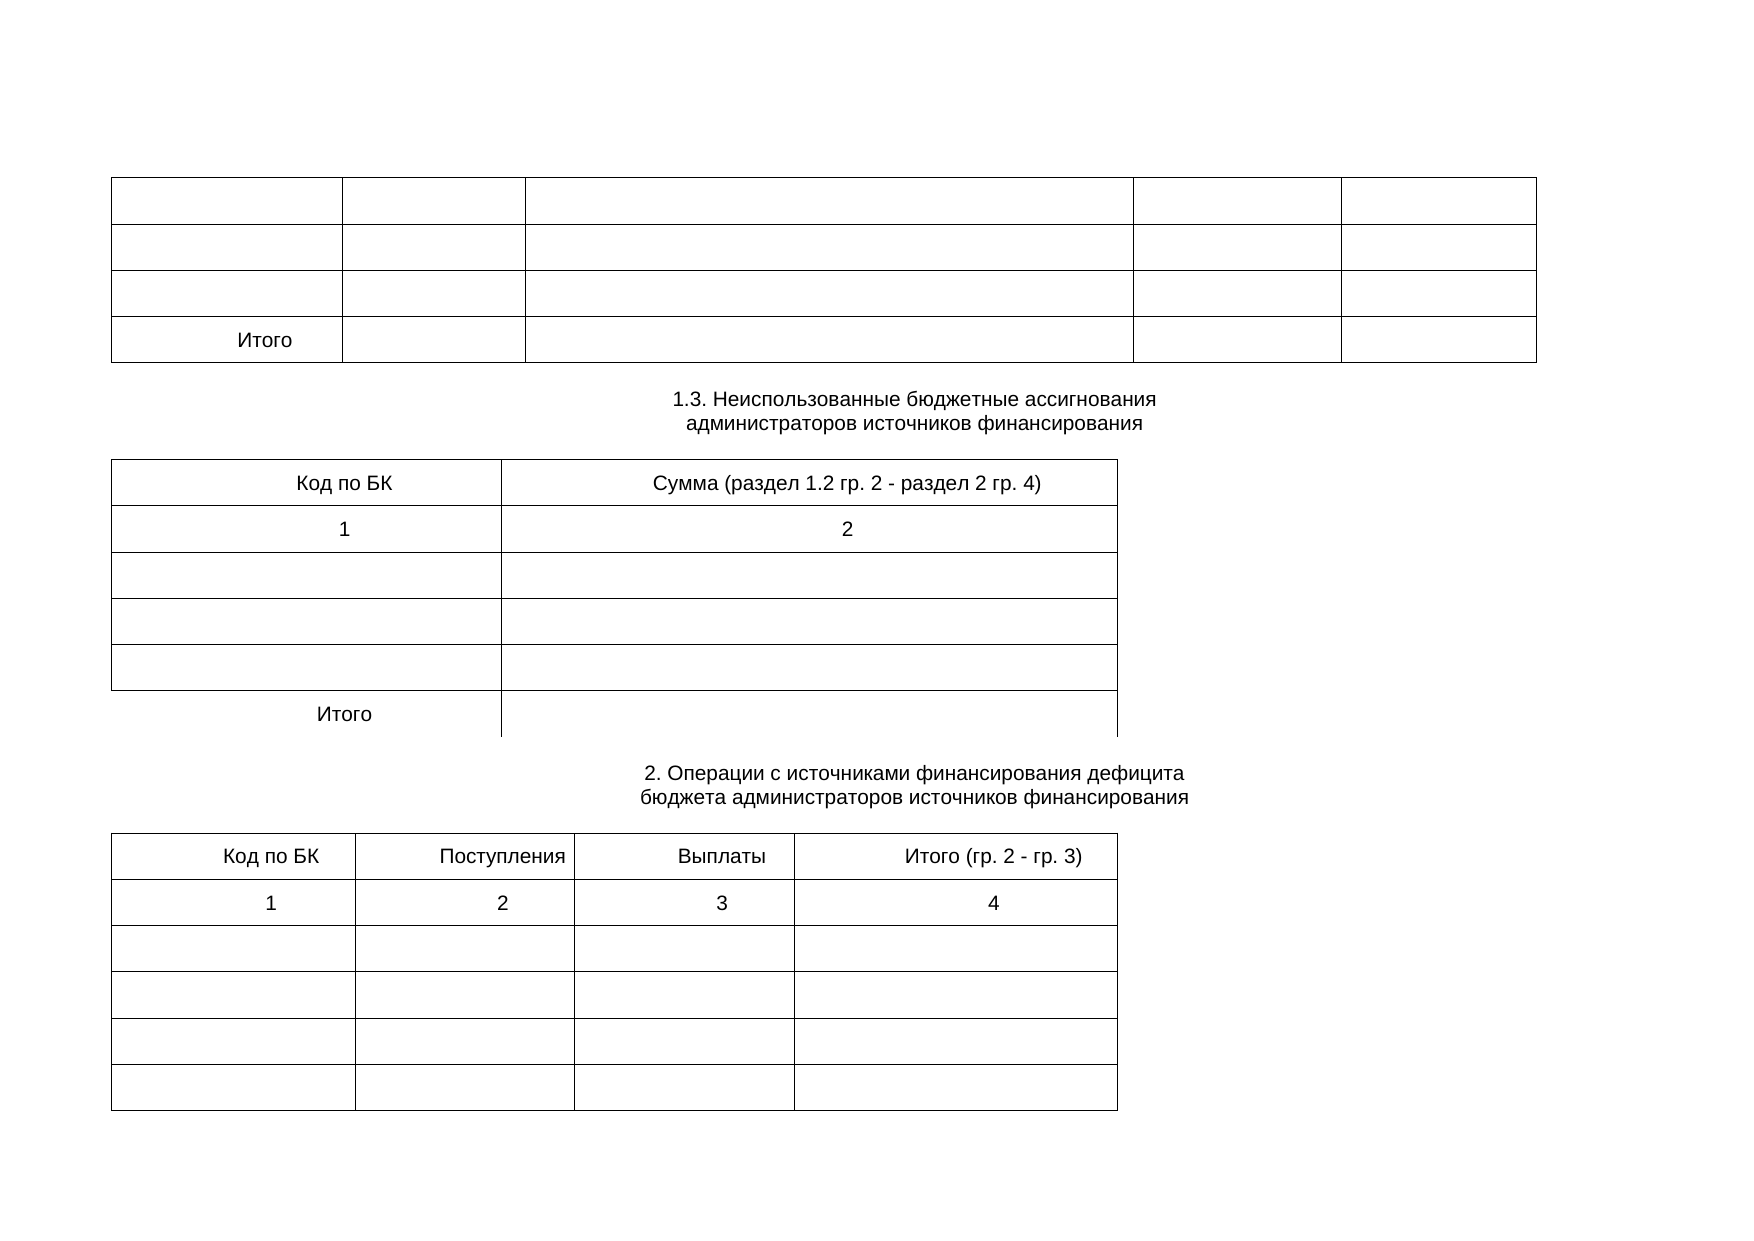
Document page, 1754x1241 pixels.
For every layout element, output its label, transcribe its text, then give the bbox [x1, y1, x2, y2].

table_cell 1 [112, 880, 355, 925]
table_cell Итого [112, 691, 501, 737]
table_cell [795, 926, 1117, 971]
table_cell [343, 317, 525, 362]
table_cell [575, 1065, 794, 1110]
table_cell [1342, 178, 1536, 223]
table_header Сумма (раздел 1.2 гр. 2 - раздел 2 гр. 4) [502, 460, 1117, 505]
text администраторов источников финансирования [118, 411, 1636, 435]
table_cell [112, 1065, 355, 1110]
table_cell [1342, 271, 1536, 316]
table_cell [795, 1065, 1117, 1110]
table_header Код по БК [112, 460, 501, 505]
table_cell [112, 271, 342, 316]
table_cell [526, 178, 1133, 223]
table_cell [526, 317, 1133, 362]
table_cell [575, 926, 794, 971]
table_cell [1342, 225, 1536, 270]
text бюджета администраторов источников финансирования [118, 784, 1636, 808]
table_cell [502, 691, 1117, 737]
table_cell [575, 1019, 794, 1064]
text 2. Операции с источниками финансирования дефицита [118, 761, 1636, 784]
table_cell [526, 271, 1133, 316]
table_cell [112, 553, 501, 598]
table_header Выплаты [575, 834, 794, 879]
table_cell [356, 972, 574, 1017]
table_header Поступления [356, 834, 574, 879]
table_cell [502, 599, 1117, 644]
table_cell 4 [795, 880, 1117, 925]
table_cell [112, 599, 501, 644]
table_cell [112, 972, 355, 1017]
table_cell [1134, 271, 1341, 316]
table_cell [112, 926, 355, 971]
table_cell [112, 645, 501, 690]
table_cell 3 [575, 880, 794, 925]
table_cell 1 [112, 506, 501, 552]
table_cell Итого [112, 317, 342, 362]
table_cell [112, 225, 342, 270]
table_cell [112, 178, 342, 223]
table_cell [343, 225, 525, 270]
table_cell [356, 926, 574, 971]
table_cell 2 [356, 880, 574, 925]
table_cell [1134, 178, 1341, 223]
table_header Код по БК [112, 834, 355, 879]
table_cell [343, 271, 525, 316]
table_cell [1134, 225, 1341, 270]
table_cell [1134, 317, 1341, 362]
table_cell [1342, 317, 1536, 362]
table_cell [112, 1019, 355, 1064]
table_cell [575, 972, 794, 1017]
table_cell [356, 1019, 574, 1064]
table_cell [795, 1019, 1117, 1064]
table_cell 2 [502, 506, 1117, 552]
table_cell [795, 972, 1117, 1017]
text 1.3. Неиспользованные бюджетные ассигнования [118, 387, 1636, 411]
table_cell [502, 645, 1117, 690]
table_cell [343, 178, 525, 223]
table_cell [526, 225, 1133, 270]
table_header Итого (гр. 2 - гр. 3) [795, 834, 1117, 879]
table_cell [356, 1065, 574, 1110]
table_cell [502, 553, 1117, 598]
